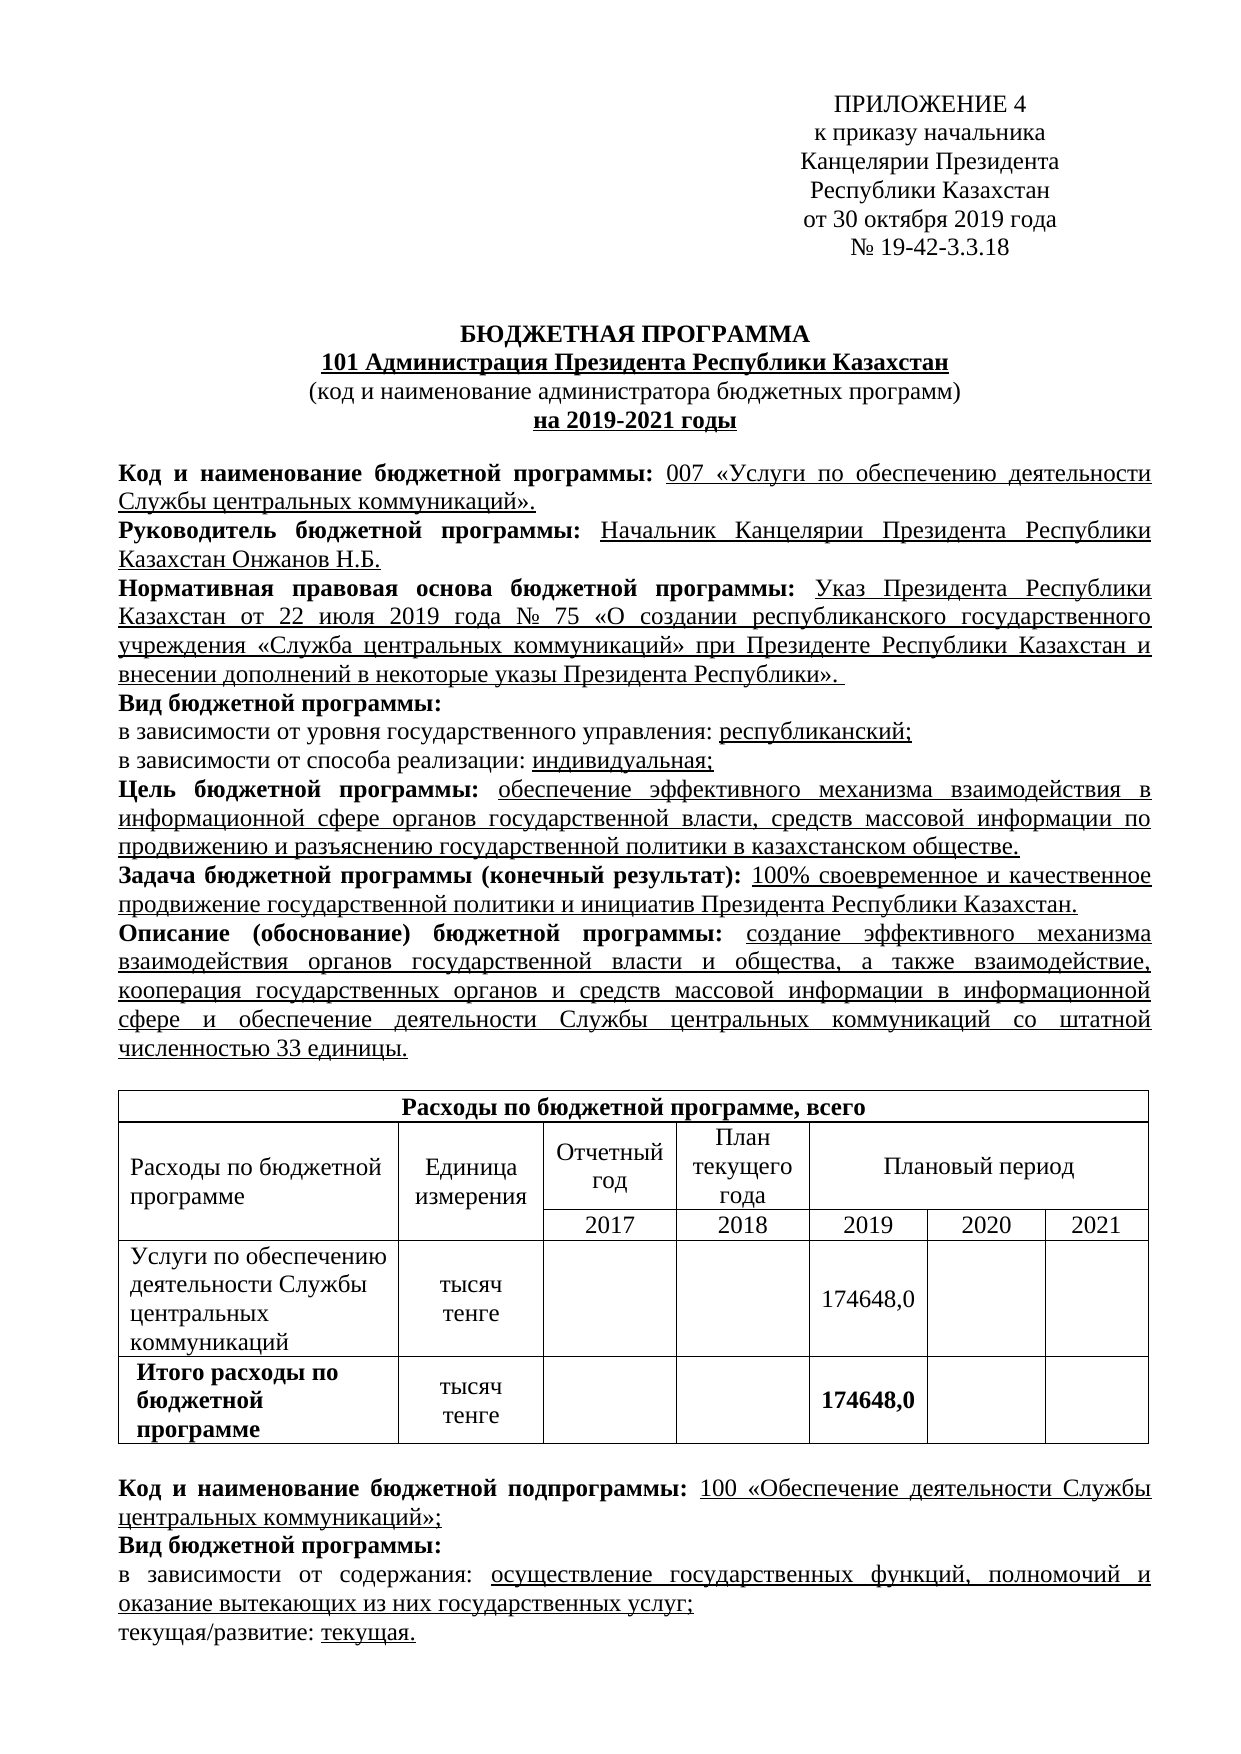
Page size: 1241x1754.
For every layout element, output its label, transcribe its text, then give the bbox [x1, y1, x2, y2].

table_cell Итого расходы по бюджетной программе [119, 1357, 398, 1443]
table_cell 2017 [544, 1210, 676, 1240]
table_cell Отчетный год [544, 1123, 676, 1209]
table_cell [544, 1241, 676, 1356]
text к приказу начальника [708, 117, 1152, 146]
table_cell 2020 [928, 1210, 1045, 1240]
table_cell План текущего года [677, 1123, 809, 1209]
text 101 Администрация Президента Республики Казахстан [118, 347, 1152, 376]
table_cell [677, 1357, 809, 1443]
text Республики Казахстан [708, 175, 1152, 204]
table_cell [544, 1357, 676, 1443]
table_cell [928, 1357, 1045, 1443]
table_cell тысяч тенге [399, 1241, 543, 1356]
table_cell 2018 [677, 1210, 809, 1240]
text от 30 октября 2019 года [708, 204, 1152, 232]
text Описание (обоснование) бюджетной программы: создание эффективного механизма взаимодействия органов государственной власти и общества, а также взаимодействие, кооперация государственных органов и средств массовой информации в информационной сфере и обеспечение деятельности Службы центральных коммуникаций со штатной численностью 33 единицы. [118, 918, 1152, 1029]
text Описание (обоснование) бюджетной программы: создание эффективного механизма взаимодействия органов государственной власти и общества, а также взаимодействие, кооперация государственных органов и средств массовой информации в информационной сфере и обеспечение деятельности Службы центральных коммуникаций со штатной численностью 33 единицы. [118, 1030, 1152, 1061]
text текущая/развитие: текущая. [118, 1617, 1152, 1645]
text Нормативная правовая основа бюджетной программы: Указ Президента Республики Казахстан от 22 июля 2019 года № 75 «О создании республиканского государственного учреждения «Служба центральных коммуникаций» при Президенте Республики Казахстан и внесении дополнений в некоторые указы Президента Республики». [118, 628, 1152, 655]
text Вид бюджетной программы: [118, 1530, 1152, 1559]
text Руководитель бюджетной программы: Начальник Канцелярии Президента Республики Казахстан Онжанов Н.Б. [118, 515, 1152, 573]
text Канцелярии Президента [708, 146, 1152, 175]
table_header Расходы по бюджетной программе, всего [119, 1091, 1148, 1121]
text в зависимости от уровня государственного управления: республиканский; [118, 716, 1152, 745]
text № 19-42-3.3.18 [708, 232, 1152, 261]
table_cell [928, 1241, 1045, 1356]
text Задача бюджетной программы (конечный результат): 100% своевременное и качественное продвижение государственной политики и инициатив Президента Республики Казахстан. [118, 860, 1152, 918]
text Код и наименование бюджетной подпрограммы: 100 «Обеспечение деятельности Службы центральных коммуникаций»; [118, 1473, 1152, 1530]
table_cell Услуги по обеспечению деятельности Службы центральных коммуникаций [119, 1241, 398, 1356]
text в зависимости от содержания: осуществление государственных функций, полномочий и оказание вытекающих из них государственных услуг; [118, 1559, 1152, 1617]
text Вид бюджетной программы: [118, 688, 1152, 716]
table_cell Единица измерения [399, 1123, 543, 1240]
text в зависимости от способа реализации: индивидуальная; [118, 745, 1152, 774]
text Нормативная правовая основа бюджетной программы: Указ Президента Республики Казахстан от 22 июля 2019 года № 75 «О создании республиканского государственного учреждения «Служба центральных коммуникаций» при Президенте Республики Казахстан и внесении дополнений в некоторые указы Президента Республики». [118, 657, 1152, 688]
text Нормативная правовая основа бюджетной программы: Указ Президента Республики Казахстан от 22 июля 2019 года № 75 «О создании республиканского государственного учреждения «Служба центральных коммуникаций» при Президенте Республики Казахстан и внесении дополнений в некоторые указы Президента Республики». [118, 573, 1152, 626]
table_cell Расходы по бюджетной программе [119, 1123, 398, 1240]
table_cell 2019 [810, 1210, 927, 1240]
text БЮДЖЕТНАЯ ПРОГРАММА [118, 319, 1152, 347]
table_cell 174648,0 [810, 1357, 927, 1443]
table_cell [1046, 1241, 1148, 1356]
text ПРИЛОЖЕНИЕ 4 [708, 89, 1152, 117]
text Цель бюджетной программы: обеспечение эффективного механизма взаимодействия в информационной сфере органов государственной власти, средств массовой информации по продвижению и разъяснению государственной политики в казахстанском обществе. [118, 774, 1152, 860]
table_cell 174648,0 [810, 1241, 927, 1356]
table_cell Плановый период [810, 1123, 1148, 1209]
table_cell [677, 1241, 809, 1356]
table_cell 2021 [1046, 1210, 1148, 1240]
table_cell тысяч тенге [399, 1357, 543, 1443]
text Код и наименование бюджетной программы: 007 «Услуги по обеспечению деятельности Службы центральных коммуникаций». [118, 434, 1152, 515]
text (код и наименование администратора бюджетных программ) [118, 376, 1152, 405]
table_cell [1046, 1357, 1148, 1443]
text на 2019-2021 годы [118, 405, 1152, 434]
